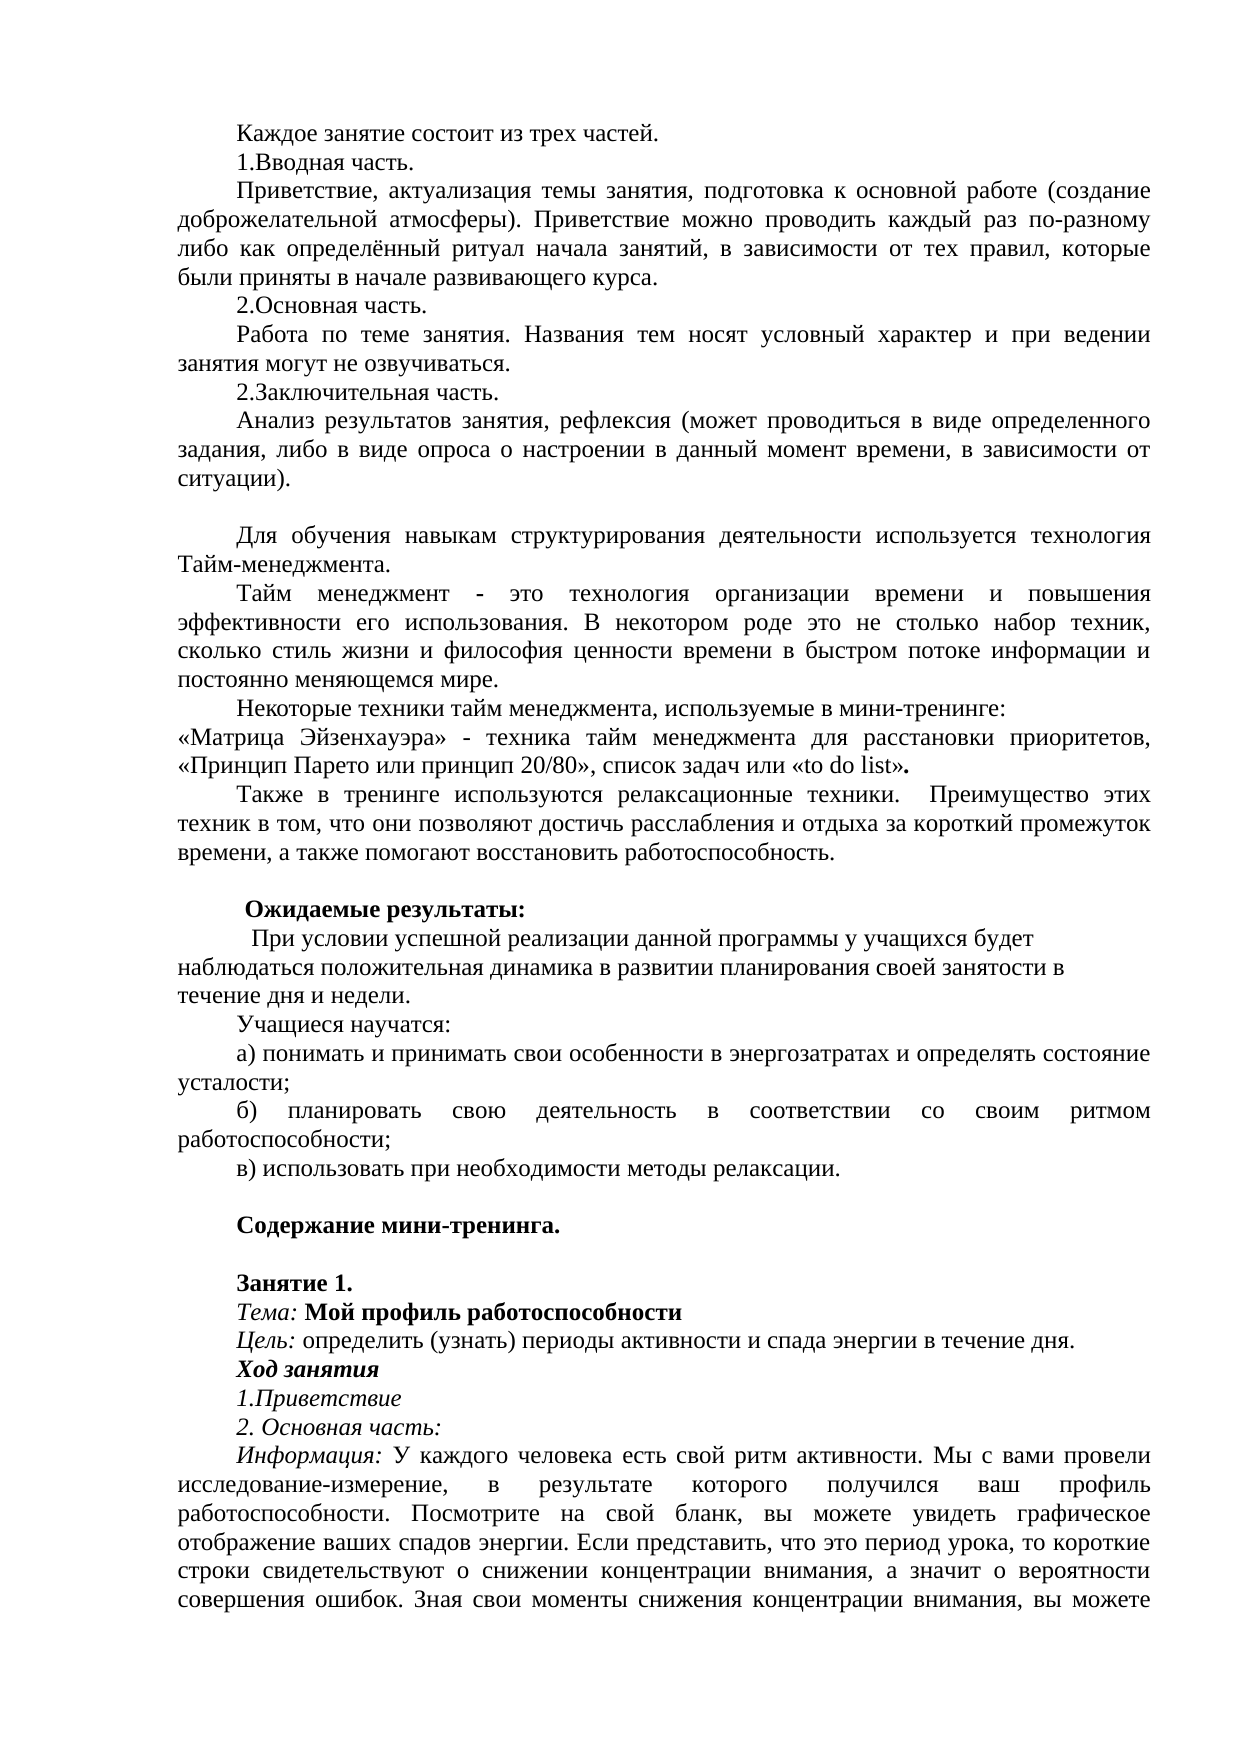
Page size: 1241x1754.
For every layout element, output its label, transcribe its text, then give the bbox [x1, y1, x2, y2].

text «Матрица Эйзенхауэра» - техника тайм менеджмента для расстановки приоритетов, «Принцип Парето или принцип 20/80», список задач или «to do list». [177, 722, 1152, 779]
text 1.Вводная часть. [177, 147, 1152, 176]
text 2. Основная часть: [177, 1412, 1152, 1441]
list б) планировать свою деятельность в соответствии со своим ритмом работоспособности; [177, 1096, 1152, 1153]
text 2.Основная часть. [177, 291, 1152, 319]
list Учащиеся научатся: [177, 1009, 1152, 1038]
text Также в тренинге используются релаксационные техники. Преимущество этих техник в том, что они позволяют достичь расслабления и отдыха за короткий промежуток времени, а также помогают восстановить работоспособность. [177, 779, 1152, 866]
text При условии успешной реализации данной программы у учащихся будет наблюдаться положительная динамика в развитии планирования своей занятости в течение дня и недели. [177, 923, 1152, 1009]
text Работа по теме занятия. Названия тем носят условный характер и при ведении занятия могут не озвучиваться. [177, 319, 1152, 377]
text Цель: определить (узнать) периоды активности и спада энергии в течение дня. [177, 1326, 1152, 1354]
text Занятие 1. [177, 1268, 1152, 1297]
text Ход занятия [177, 1354, 1152, 1383]
text Каждое занятие состоит из трех частей. [177, 118, 1152, 147]
text 1.Приветствие [177, 1383, 1152, 1412]
text 2.Заключительная часть. [177, 377, 1152, 406]
text Тема: Мой профиль работоспособности [177, 1297, 1152, 1326]
text Анализ результатов занятия, рефлексия (может проводиться в виде определенного задания, либо в виде опроса о настроении в данный момент времени, в зависимости от ситуации). [177, 406, 1152, 492]
text Приветствие, актуализация темы занятия, подготовка к основной работе (создание доброжелательной атмосферы). Приветствие можно проводить каждый раз по-разному либо как определённый ритуал начала занятий, в зависимости от тех правил, которые были приняты в начале развивающего курса. [177, 176, 1152, 291]
text Тайм менеджмент - это технология организации времени и повышения эффективности его использования. В некотором роде это не столько набор техник, сколько стиль жизни и философия ценности времени в быстром потоке информации и постоянно меняющемся мире. [177, 578, 1152, 693]
list в) использовать при необходимости методы релаксации. [177, 1153, 1152, 1182]
text Содержание мини-тренинга. [177, 1211, 1152, 1239]
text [177, 1441, 1152, 1613]
text Для обучения навыкам структурирования деятельности используется технология Тайм-менеджмента. [177, 521, 1152, 578]
list Ожидаемые результаты: [244, 894, 1122, 923]
text Некоторые техники тайм менеджмента, используемые в мини-тренинге: [177, 693, 1152, 722]
list а) понимать и принимать свои особенности в энергозатратах и определять состояние усталости; [177, 1038, 1152, 1096]
